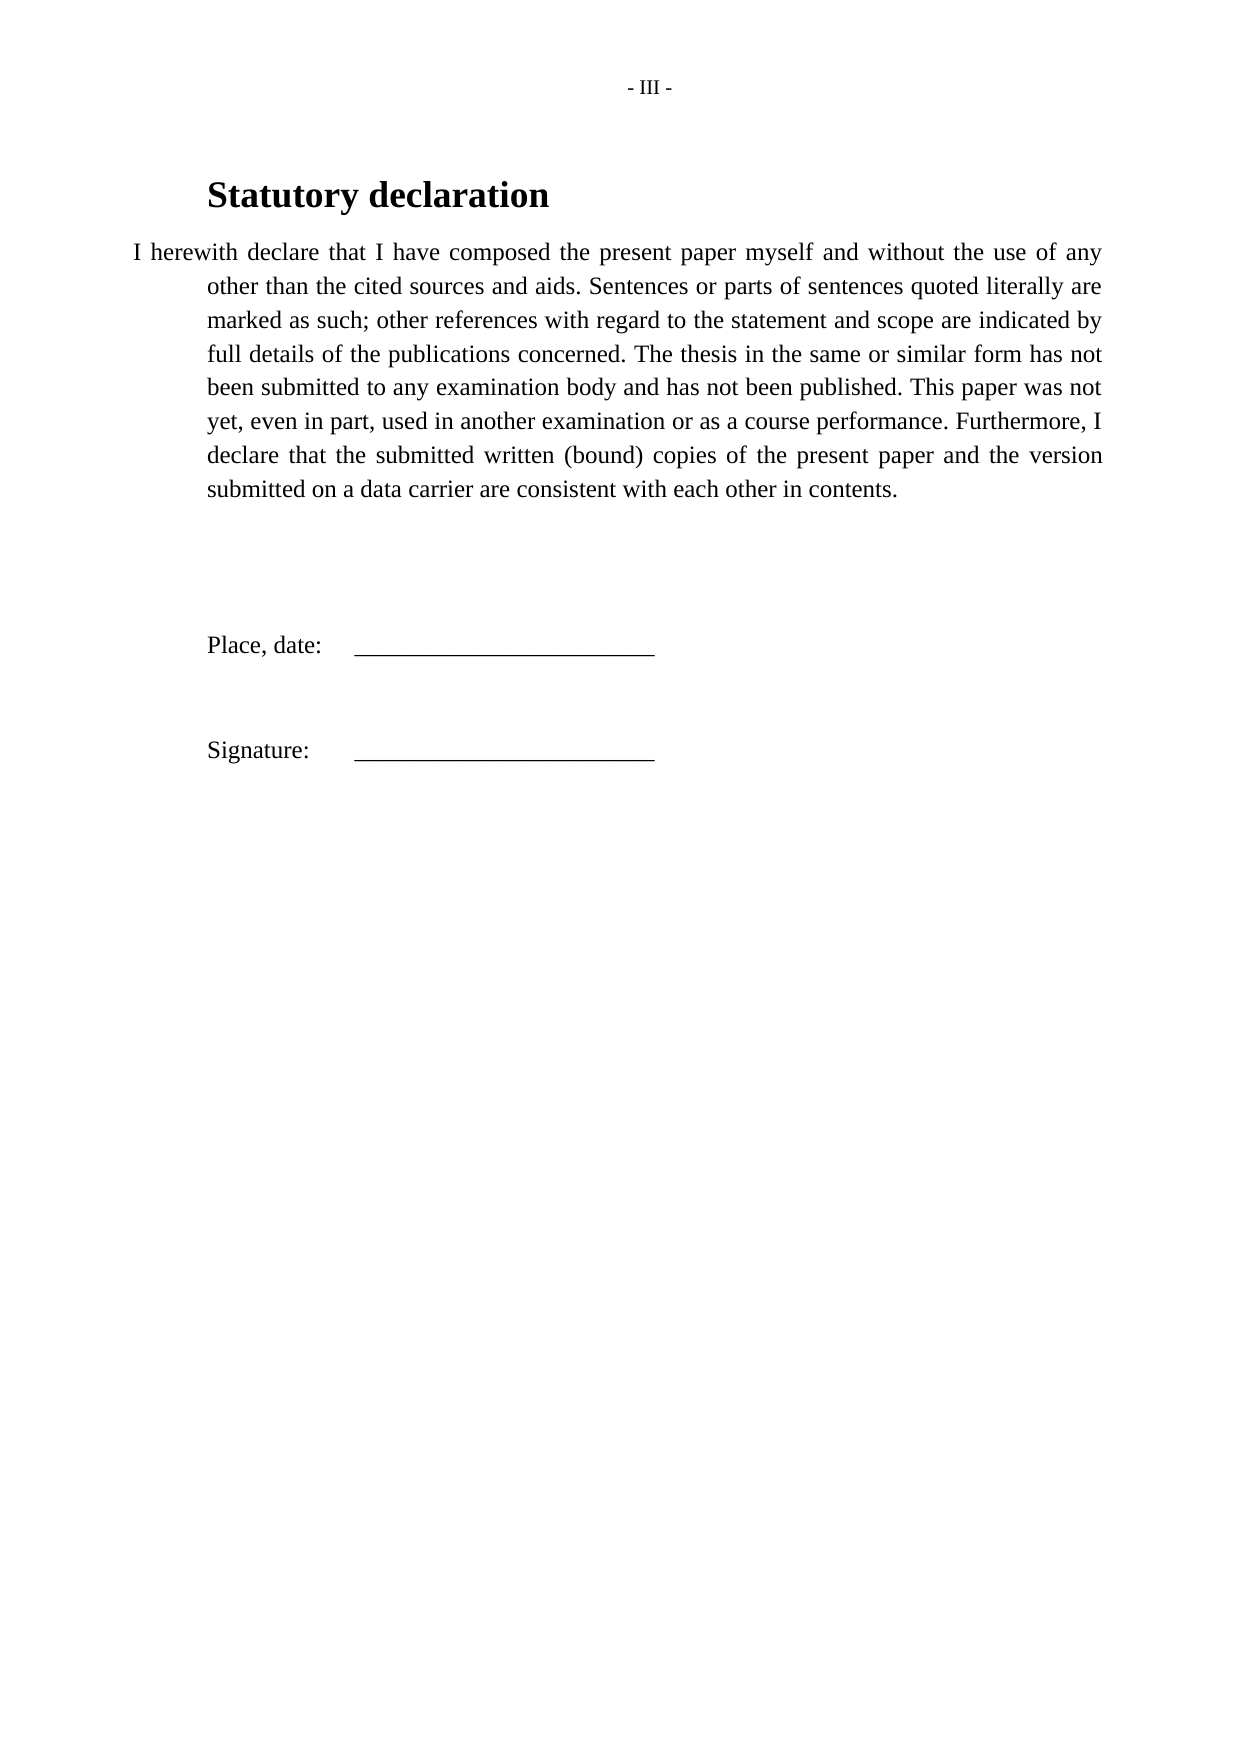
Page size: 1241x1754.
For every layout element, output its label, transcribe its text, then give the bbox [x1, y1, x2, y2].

text Signature: ________________________ [207, 735, 1092, 764]
text Place, date: ________________________ [207, 630, 1092, 659]
text I herewith declare that I have composed the present paper myself and without the use of any other than the cited sources and aids. Sentences or parts of sentences quoted literally are marked as such; other references with regard to the statement and scope are indicated by full details of the publications concerned. The thesis in the same or similar form has not been submitted to any examination body and has not been published. This paper was not yet, even in part, used in another examination or as a course performance. Furthermore, I declare that the submitted written (bound) copies of the present paper and the version submitted on a data carrier are consistent with each other in contents. [133, 232, 1103, 502]
subtitle Statutory declaration [207, 173, 1092, 216]
